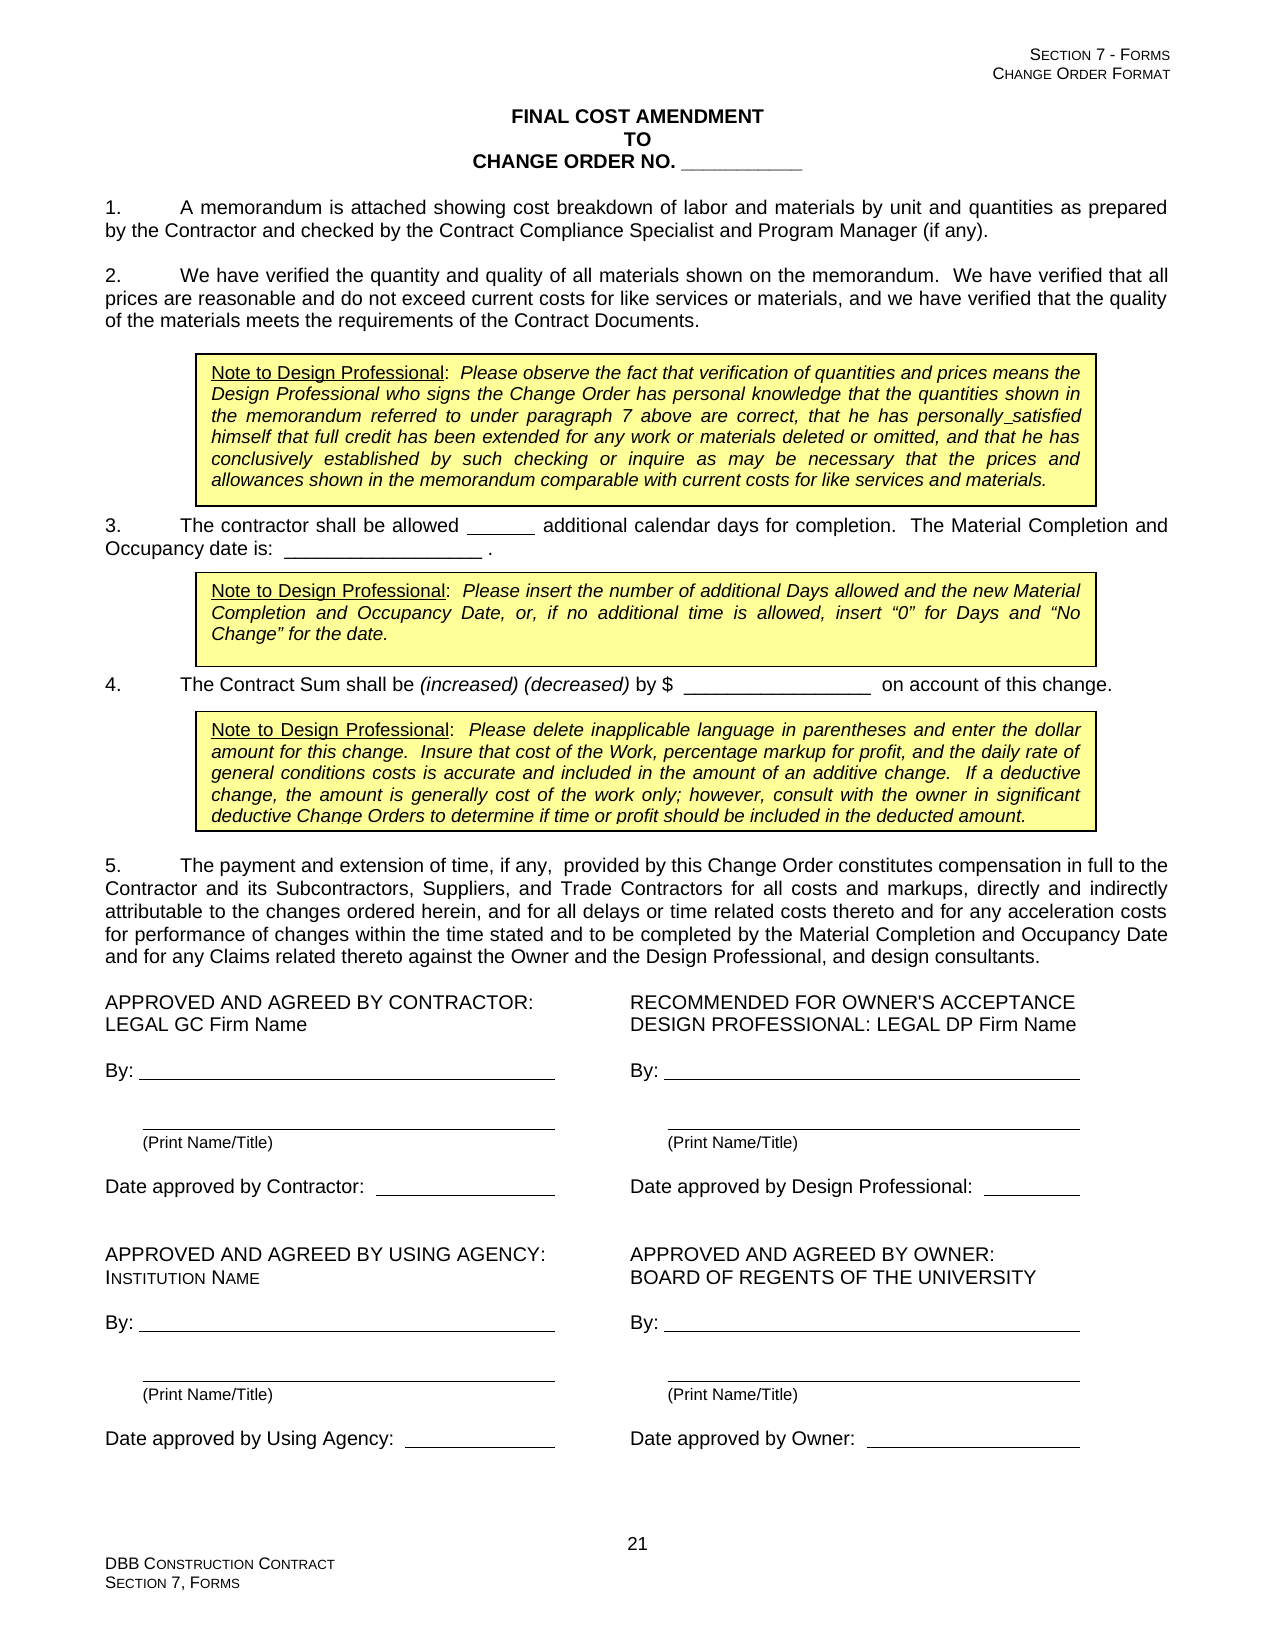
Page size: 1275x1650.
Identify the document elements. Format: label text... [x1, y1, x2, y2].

text TO [105, 128, 1170, 150]
text 5. The payment and extension of time, if any, provided by this Change Order constitutes compensation in full to the Contractor and its Subcontractors, Suppliers, and Trade Contractors for all costs and markups, directly and indirectly attributable to the changes ordered herein, and for all delays or time related costs thereto and for any acceleration costs for performance of changes within the time stated and to be completed by the Material Completion and Occupancy Date and for any Claims related thereto against the Owner and the Design Professional, and design consultants. [105, 854, 1170, 968]
text Institution Name BOARD OF REGENTS OF THE UNIVERSITY [105, 1266, 1170, 1288]
text By: By: [105, 1059, 1170, 1081]
text LEGAL GC Firm Name DESIGN PROFESSIONAL: LEGAL DP Firm Name [105, 1013, 1170, 1036]
text FINAL COST AMENDMENT [105, 105, 1170, 128]
text 3. The contractor shall be allowed additional calendar days for completion. The Material Completion and Occupancy date is: __________________ . [105, 514, 1170, 559]
text APPROVED AND AGREED BY USING AGENCY: APPROVED AND AGREED BY OWNER: [105, 1243, 1170, 1266]
text 2. We have verified the quantity and quality of all materials shown on the memorandum. We have verified that all prices are reasonable and do not exceed current costs for like services or materials, and we have verified that the quality of the materials meets the requirements of the Contract Documents. [105, 264, 1170, 332]
text By: By: [105, 1311, 1170, 1334]
text CHANGE ORDER NO. ___________ [105, 150, 1170, 173]
text Date approved by Using Agency: Date approved by Owner: [105, 1427, 1170, 1450]
text (Print Name/Title) (Print Name/Title) [105, 1133, 1170, 1152]
text Date approved by Contractor: Date approved by Design Professional: [105, 1175, 1170, 1197]
text 4. The Contract Sum shall be (increased) (decreased) by $ _________________ on account of this change. [105, 673, 1170, 695]
text APPROVED AND AGREED BY CONTRACTOR: RECOMMENDED FOR OWNER'S ACCEPTANCE [105, 991, 1170, 1013]
text 1. A memorandum is attached showing cost breakdown of labor and materials by unit and quantities as prepared by the Contractor and checked by the Contract Compliance Specialist and Program Manager (if any). [105, 196, 1170, 241]
text (Print Name/Title) (Print Name/Title) [105, 1385, 1170, 1404]
